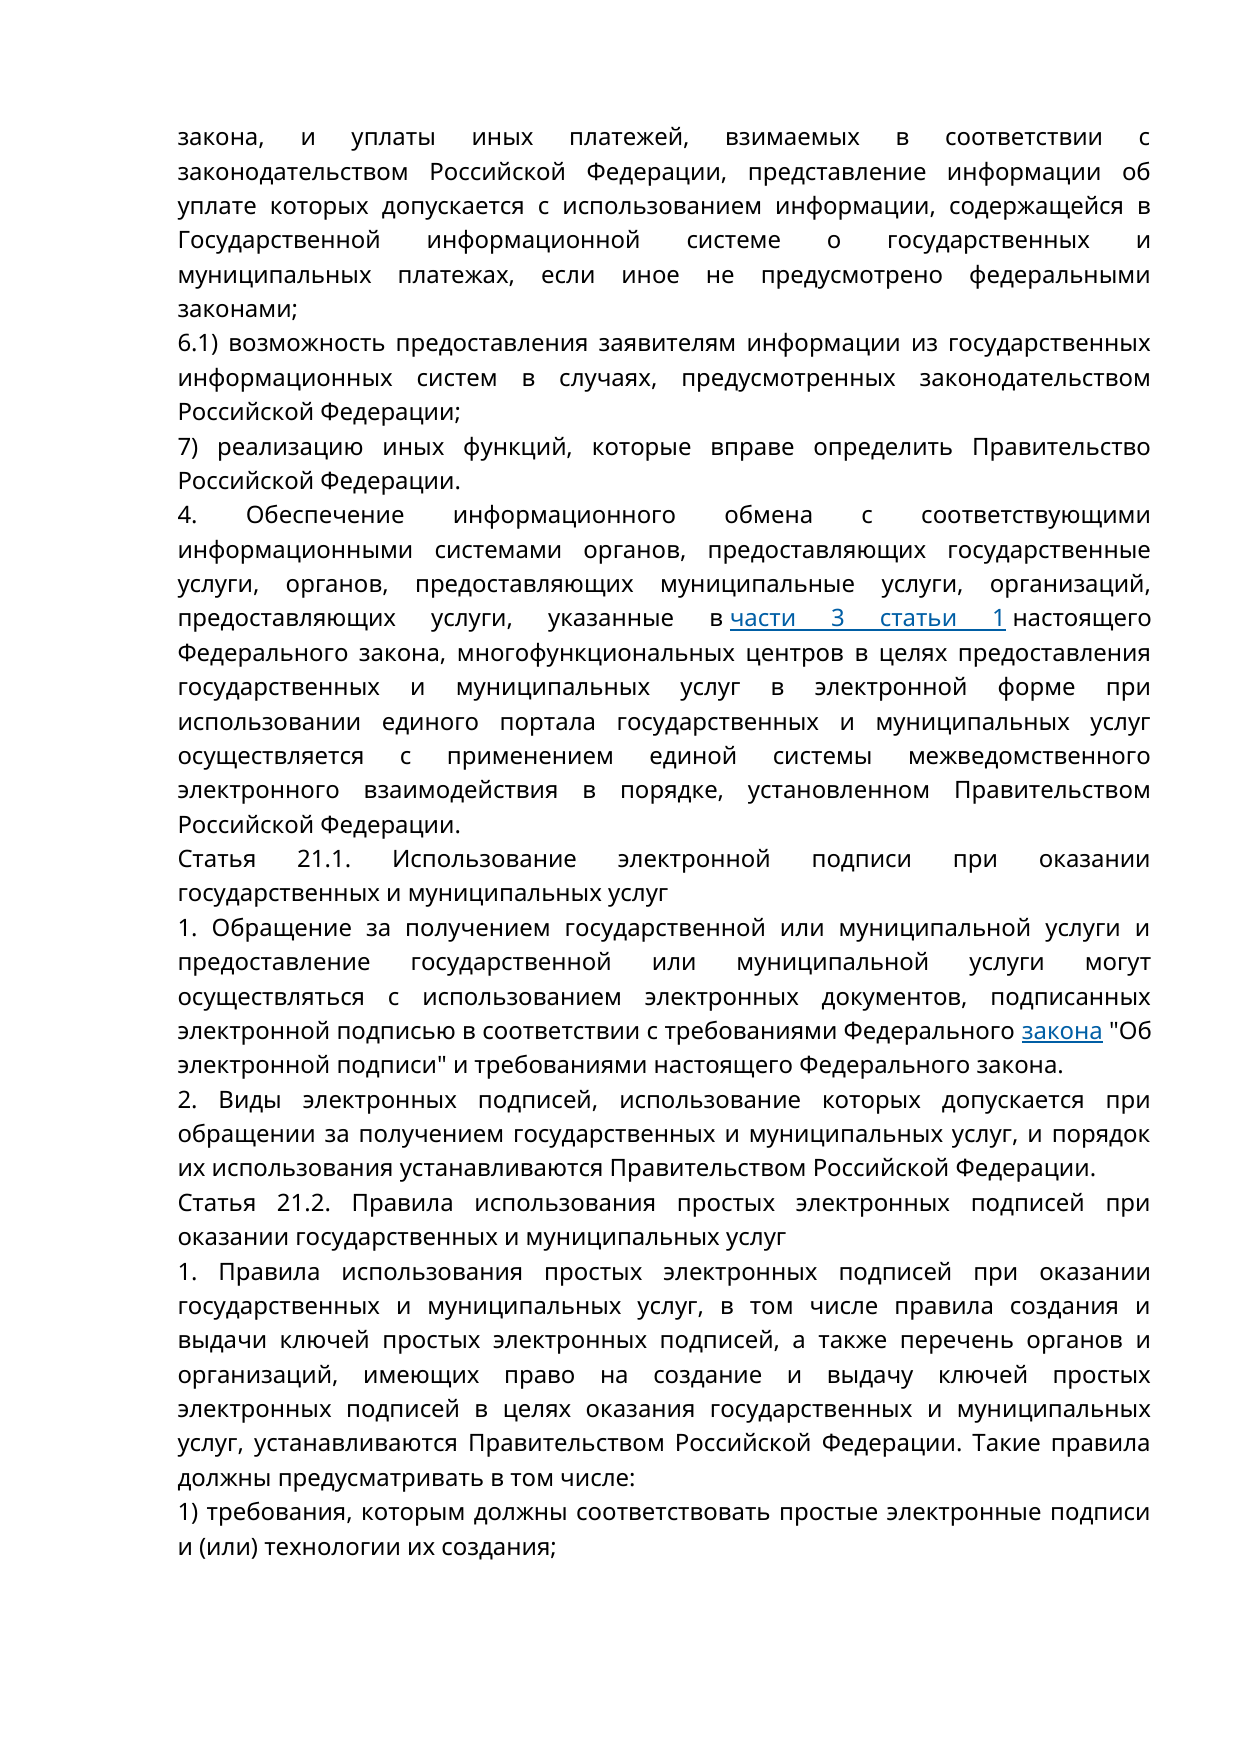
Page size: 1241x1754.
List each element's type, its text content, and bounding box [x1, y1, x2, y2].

text Статья 21.1. Использование электронной подписи при оказании государственных и муниципальных услуг [177, 840, 1152, 909]
text 2. Виды электронных подписей, использование которых допускается при обращении за получением государственных и муниципальных услуг, и порядок их использования устанавливаются Правительством Российской Федерации. [177, 1081, 1152, 1184]
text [177, 118, 1152, 324]
text 1. Обращение за получением государственной или муниципальной услуги и предоставление государственной или муниципальной услуги могут осуществляться с использованием электронных документов, подписанных электронной подписью в соответствии с требованиями Федерального закона "Об электронной подписи" и требованиями настоящего Федерального закона. [177, 909, 1152, 1081]
text 1. Правила использования простых электронных подписей при оказании государственных и муниципальных услуг, в том числе правила создания и выдачи ключей простых электронных подписей, а также перечень органов и организаций, имеющих право на создание и выдачу ключей простых электронных подписей в целях оказания государственных и муниципальных услуг, устанавливаются Правительством Российской Федерации. Такие правила должны предусматривать в том числе: [177, 1252, 1152, 1493]
text 6.1) возможность предоставления заявителям информации из государственных информационных систем в случаях, предусмотренных законодательством Российской Федерации; [177, 324, 1152, 427]
text Статья 21.2. Правила использования простых электронных подписей при оказании государственных и муниципальных услуг [177, 1184, 1152, 1252]
text 1) требования, которым должны соответствовать простые электронные подписи и (или) технологии их создания; [177, 1493, 1152, 1562]
text 4. Обеспечение информационного обмена с соответствующими информационными системами органов, предоставляющих государственные услуги, органов, предоставляющих муниципальные услуги, организаций, предоставляющих услуги, указанные в части 3 статьи 1 настоящего Федерального закона, многофункциональных центров в целях предоставления государственных и муниципальных услуг в электронной форме при использовании единого портала государственных и муниципальных услуг осуществляется с применением единой системы межведомственного электронного взаимодействия в порядке, установленном Правительством Российской Федерации. [177, 496, 1152, 840]
text 7) реализацию иных функций, которые вправе определить Правительство Российской Федерации. [177, 427, 1152, 496]
